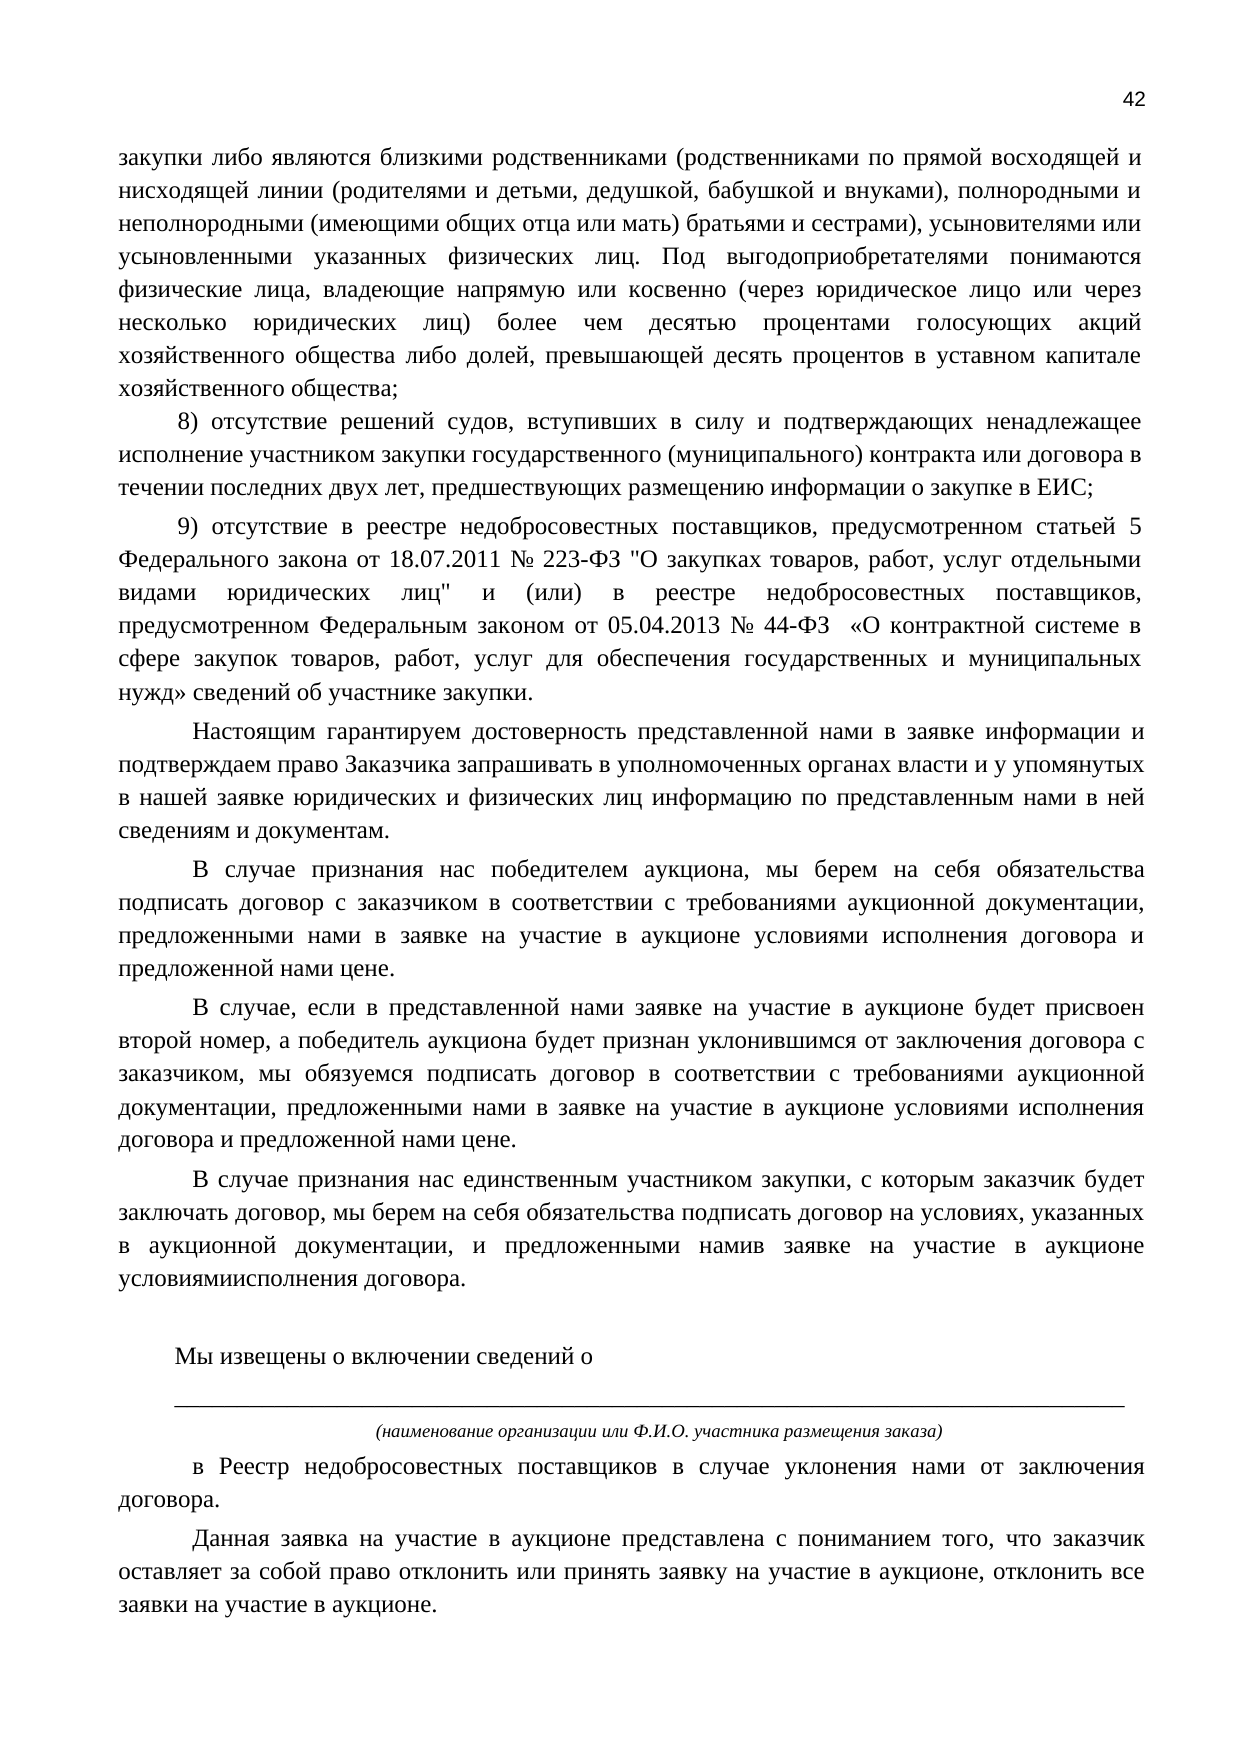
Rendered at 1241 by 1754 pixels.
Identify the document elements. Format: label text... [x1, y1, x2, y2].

text Мы извещены о включении сведений о [118, 1341, 1146, 1370]
text В случае признания нас единственным участником закупки, с которым заказчик будет заключать договор, мы берем на себя обязательства подписать договор на условиях, указанных в аукционной документации, и предложенными намив заявке на участие в аукционе условиямиисполнения договора. [118, 1164, 1146, 1292]
text В случае, если в представленной нами заявке на участие в аукционе будет присвоен второй номер, а победитель аукциона будет признан уклонившимся от заключения договора с заказчиком, мы обязуемся подписать договор в соответствии с требованиями аукционной документации, предложенными нами в заявке на участие в аукционе условиями исполнения договора и предложенной нами цене. [118, 992, 1146, 1153]
text (наименование организации или Ф.И.О. участника размещения заказа) [118, 1420, 1146, 1442]
text Настоящим гарантируем достоверность представленной нами в заявке информации и подтверждаем право Заказчика запрашивать в уполномоченных органах власти и у упомянутых в нашей заявке юридических и физических лиц информацию по представленным нами в ней сведениям и документам. [118, 716, 1146, 844]
text 8) отсутствие решений судов, вступивших в силу и подтверждающих ненадлежащее исполнение участником закупки государственного (муниципального) контракта или договора в течении последних двух лет, предшествующих размещению информации о закупке в ЕИС; [118, 406, 1142, 501]
text в Реестр недобросовестных поставщиков в случае уклонения нами от заключения договора. [118, 1451, 1146, 1513]
text 9) отсутствие в реестре недобросовестных поставщиков, предусмотренном статьей 5 Федерального закона от 18.07.2011 № 223-ФЗ "О закупках товаров, работ, услуг отдельными видами юридических лиц" и (или) в реестре недобросовестных поставщиков, предусмотренном Федеральным законом от 05.04.2013 № 44-ФЗ «О контрактной системе в сфере закупок товаров, работ, услуг для обеспечения государственных и муниципальных нужд» сведений об участнике закупки. [118, 511, 1142, 705]
text В случае признания нас победителем аукциона, мы берем на себя обязательства подписать договор с заказчиком в соответствии с требованиями аукционной документации, предложенными нами в заявке на участие в аукционе условиями исполнения договора и предложенной нами цене. [118, 854, 1146, 982]
text Данная заявка на участие в аукционе представлена с пониманием того, что заказчик оставляет за собой право отклонить или принять заявку на участие в аукционе, отклонить все заявки на участие в аукционе. [118, 1523, 1146, 1618]
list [118, 142, 1142, 402]
text ____________________________________________________________________________ [118, 1381, 1146, 1409]
